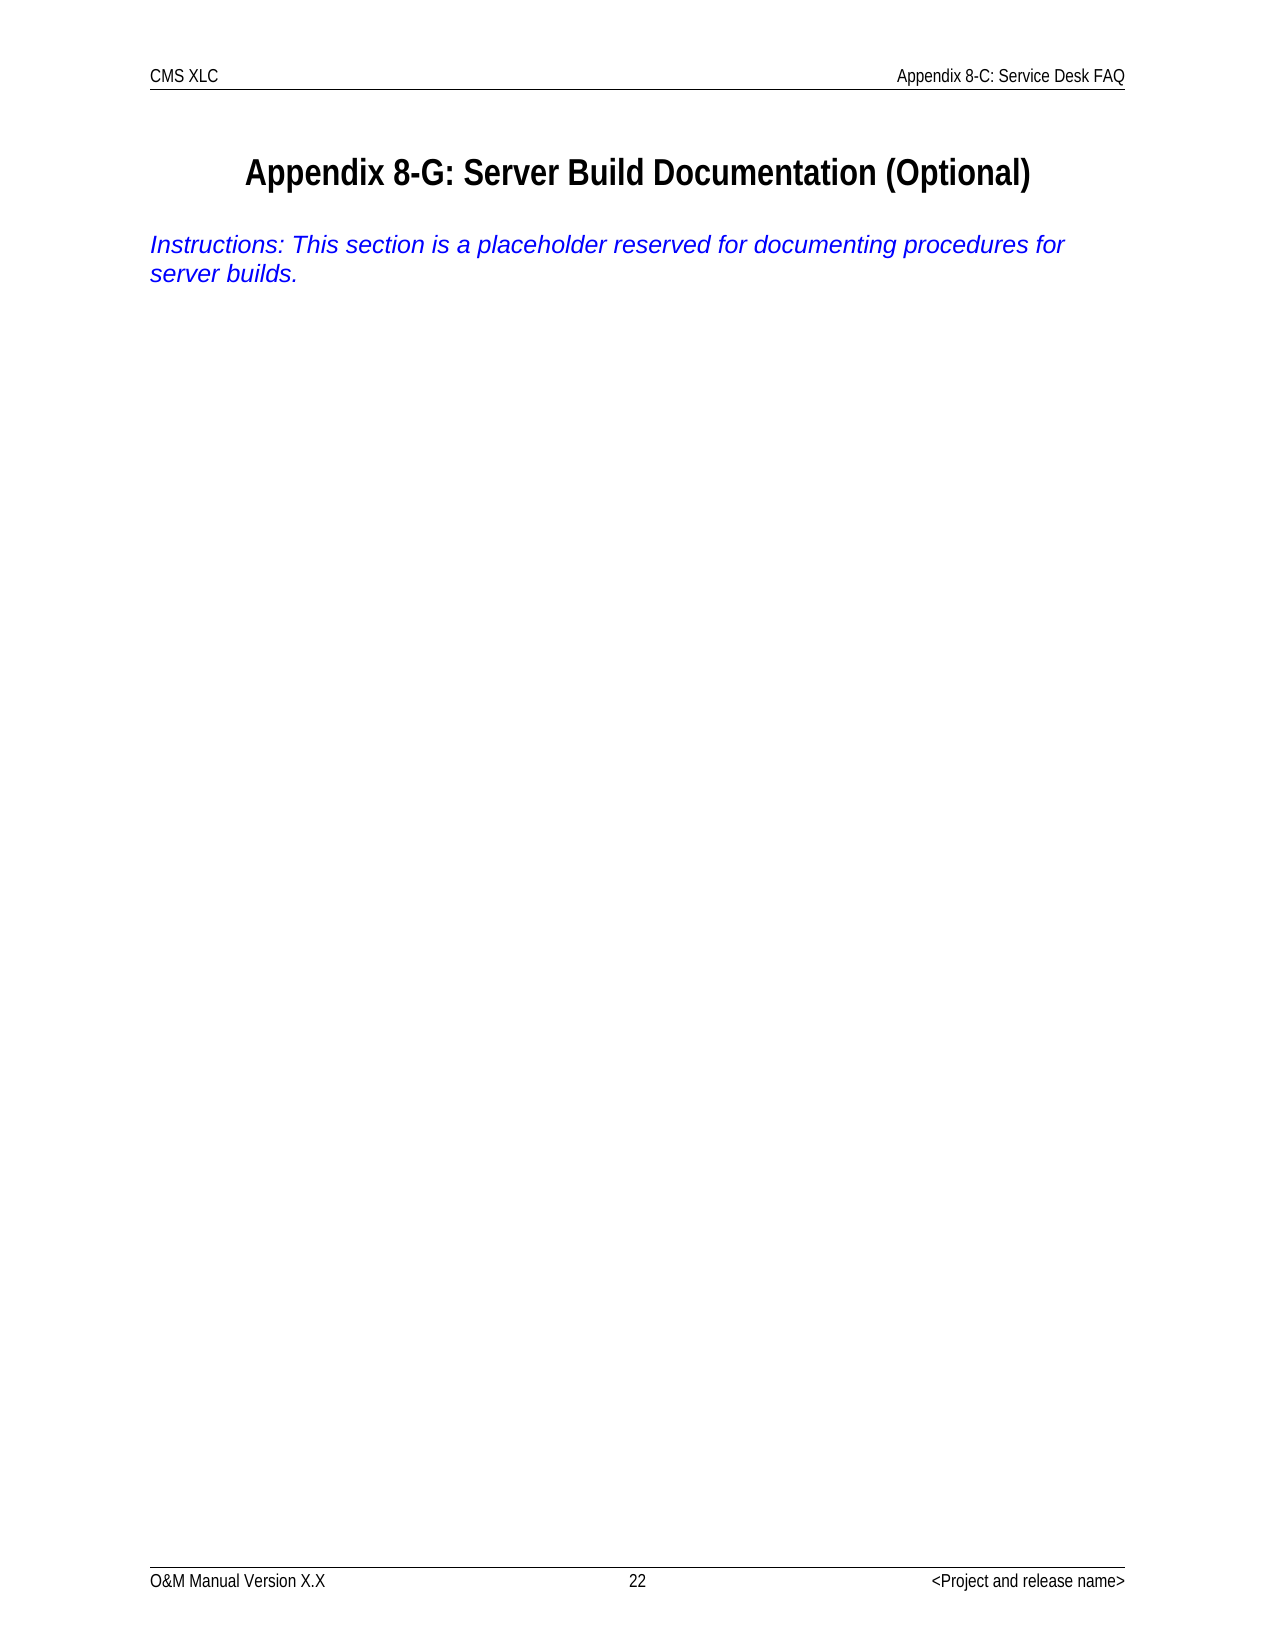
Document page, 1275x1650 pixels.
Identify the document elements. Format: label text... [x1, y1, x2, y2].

subtitle Appendix 8-G: Server Build Documentation (Optional) [150, 150, 1125, 193]
text Instructions: This section is a placeholder reserved for documenting procedures for server builds. [150, 231, 1125, 288]
